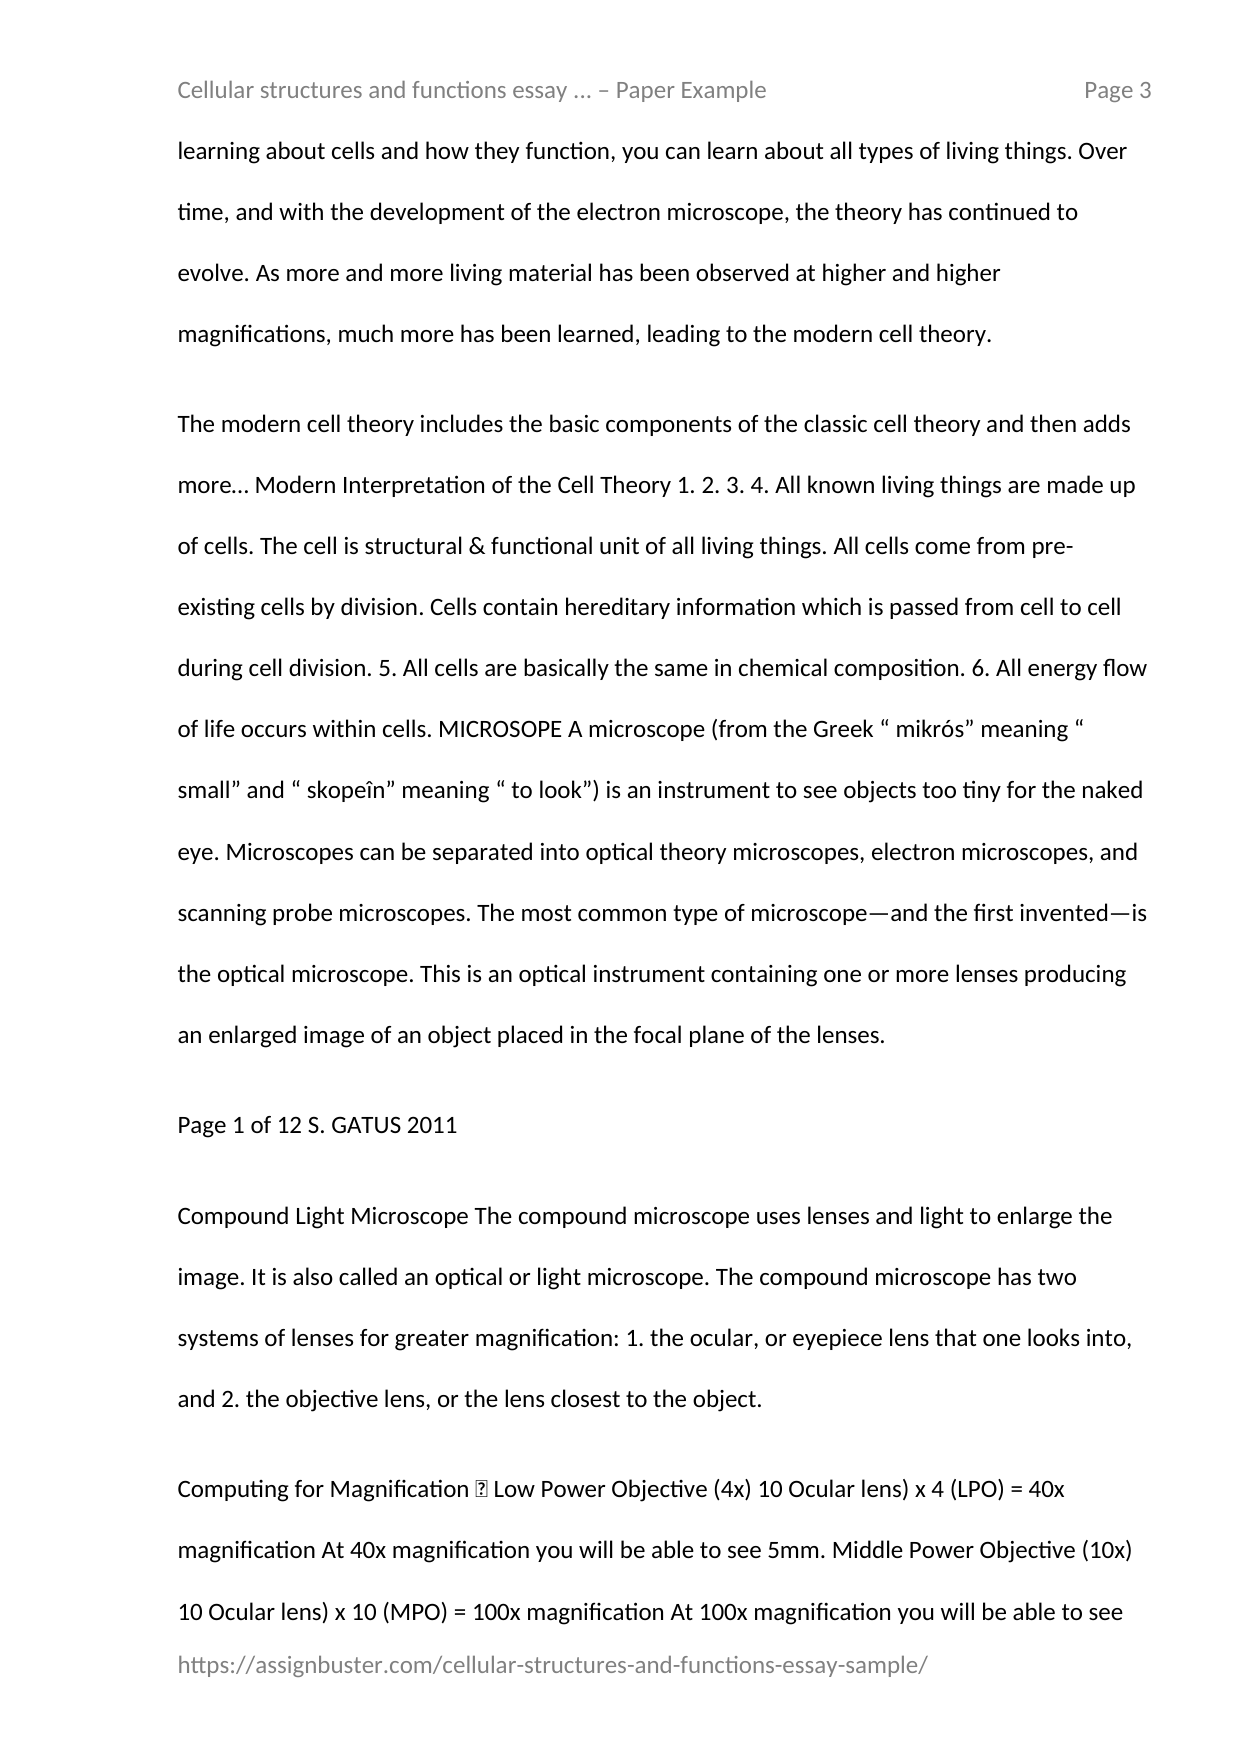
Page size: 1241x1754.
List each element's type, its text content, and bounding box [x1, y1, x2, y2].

text The modern cell theory includes the basic components of the classic cell theory and then adds more… Modern Interpretation of the Cell Theory 1. 2. 3. 4. All known living things are made up of cells. The cell is structural & functional unit of all living things. All cells come from pre-existing cells by division. Cells contain hereditary information which is passed from cell to cell during cell division. 5. All cells are basically the same in chemical composition. 6. All energy flow of life occurs within cells. MICROSOPE A microscope (from the Greek “ mikrós” meaning “ small” and “ skopeîn” meaning “ to look”) is an instrument to see objects too tiny for the naked eye. Microscopes can be separated into optical theory microscopes, electron microscopes, and scanning probe microscopes. The most common type of microscope—and the first invented—is the optical microscope. This is an optical instrument containing one or more lenses producing an enlarged image of an object placed in the focal plane of the lenses. [177, 408, 1152, 1049]
text Page 1 of 12 S. GATUS 2011 [177, 1109, 1152, 1140]
text Compound Light Microscope The compound microscope uses lenses and light to enlarge the image. It is also called an optical or light microscope. The compound microscope has two systems of lenses for greater magnification: 1. the ocular, or eyepiece lens that one looks into, and 2. the objective lens, or the lens closest to the object. [177, 1200, 1152, 1413]
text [177, 135, 1152, 348]
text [177, 1473, 1152, 1626]
